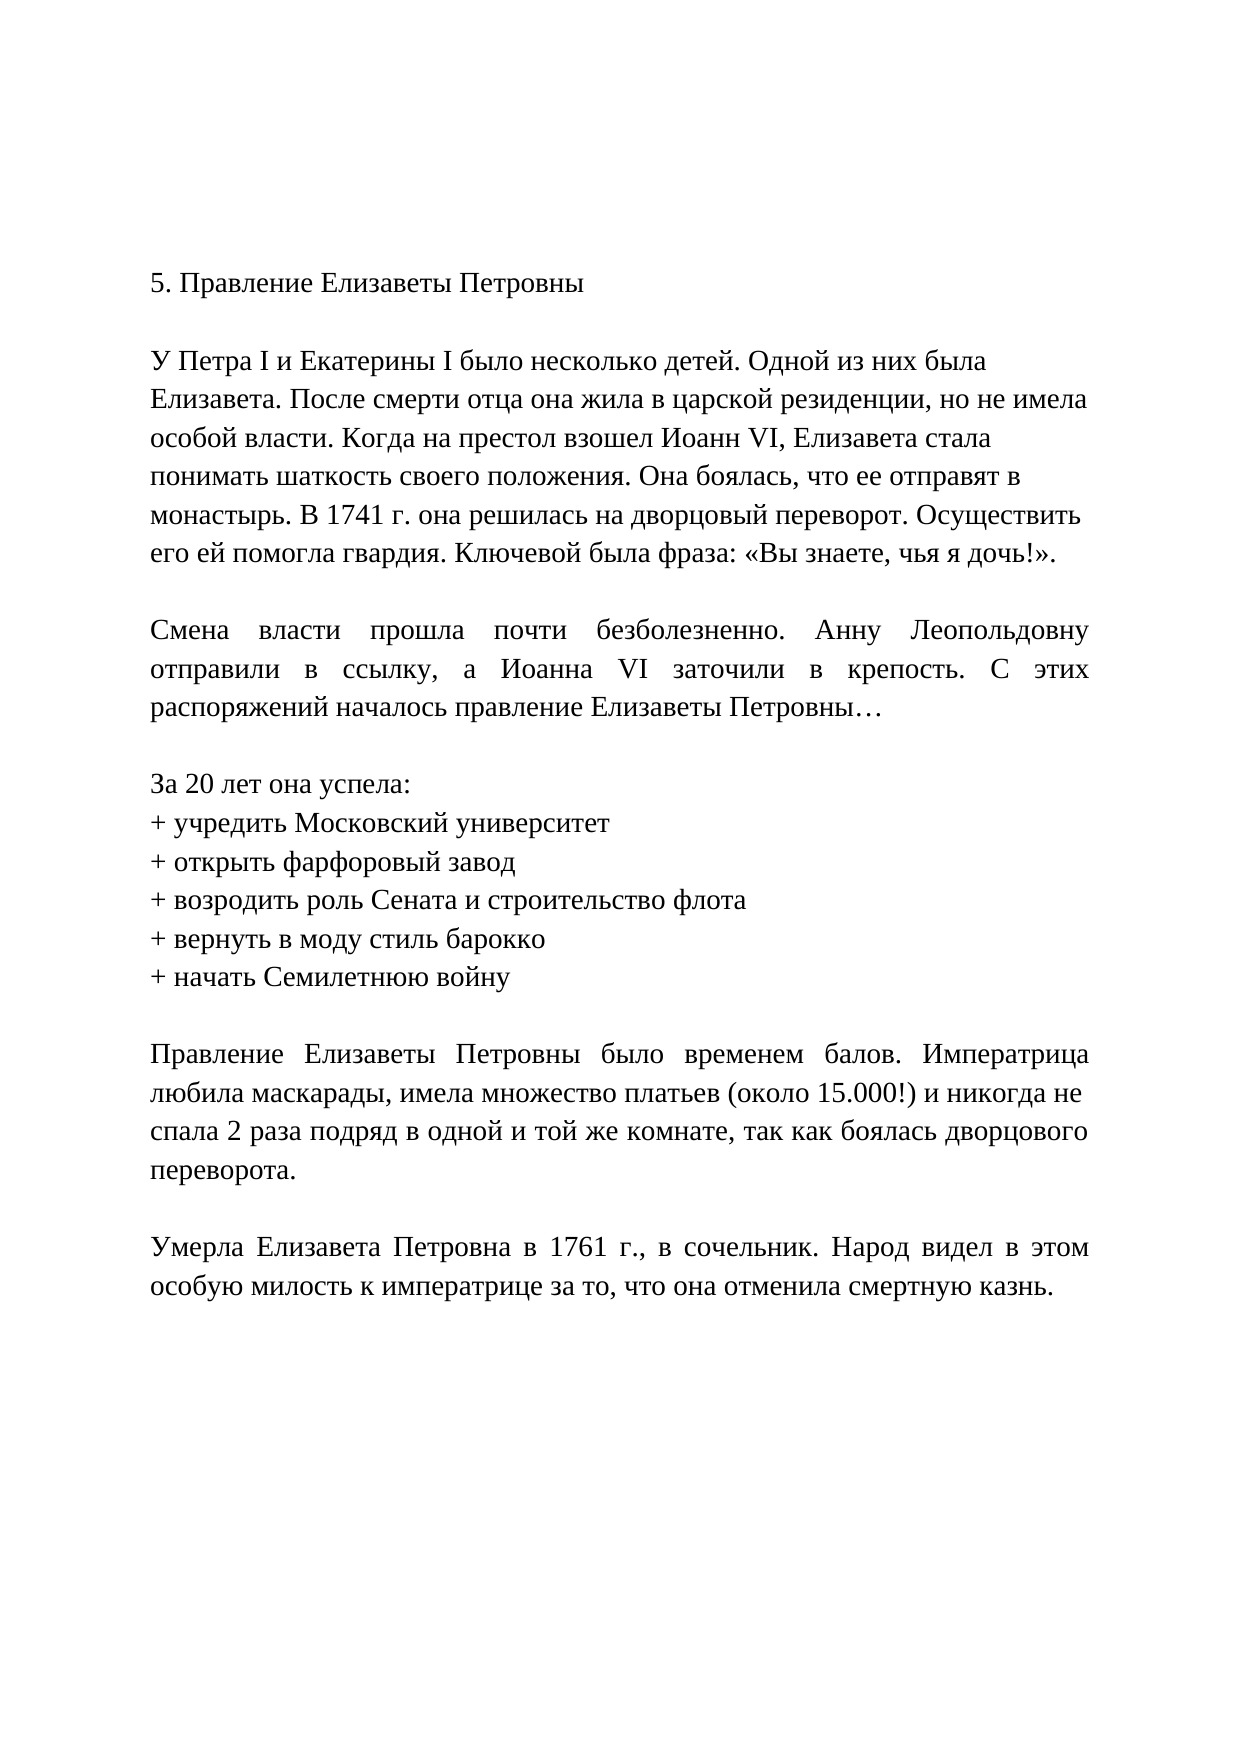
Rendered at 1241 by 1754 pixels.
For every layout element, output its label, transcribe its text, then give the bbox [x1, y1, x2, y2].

text + открыть фарфоровый завод [150, 844, 1090, 877]
text + возродить роль Сената и строительство флота [150, 882, 1090, 916]
text Смена власти прошла почти безболезненно. Анну Леопольдовну отправили в ссылку, а Иоанна VI заточили в крепость. С этих распоряжений началось правление Елизаветы Петровны… [150, 612, 1090, 723]
text За 20 лет она успела: [150, 767, 1090, 800]
text + вернуть в моду стиль барокко [150, 921, 1090, 954]
text Умерла Елизавета Петровна в 1761 г., в сочельник. Народ видел в этом особую милость к императрице за то, что она отменила смертную казнь. [150, 1229, 1090, 1301]
text + учредить Московский университет [150, 805, 1090, 839]
text У Петра I и Екатерины I было несколько детей. Одной из них была Елизавета. После смерти отца она жила в царской резиденции, но не имела особой власти. Когда на престол взошел Иоанн VI, Елизавета стала понимать шаткость своего положения. Она боялась, что ее отправят в монастырь. В 1741 г. она решилась на дворцовый переворот. Осуществить его ей помогла гвардия. Ключевой была фраза: «Вы знаете, чья я дочь!». [150, 343, 1090, 569]
text + начать Семилетнюю войну [150, 959, 1090, 993]
text 5. Правление Елизаветы Петровны [150, 266, 1090, 299]
text спала 2 раза подряд в одной и той же комнате, так как боялась дворцового переворота. [150, 1113, 1090, 1186]
text Правление Елизаветы Петровны было временем балов. Императрица любила маскарады, имела множество платьев (около 15.000!) и никогда не [150, 1036, 1090, 1108]
